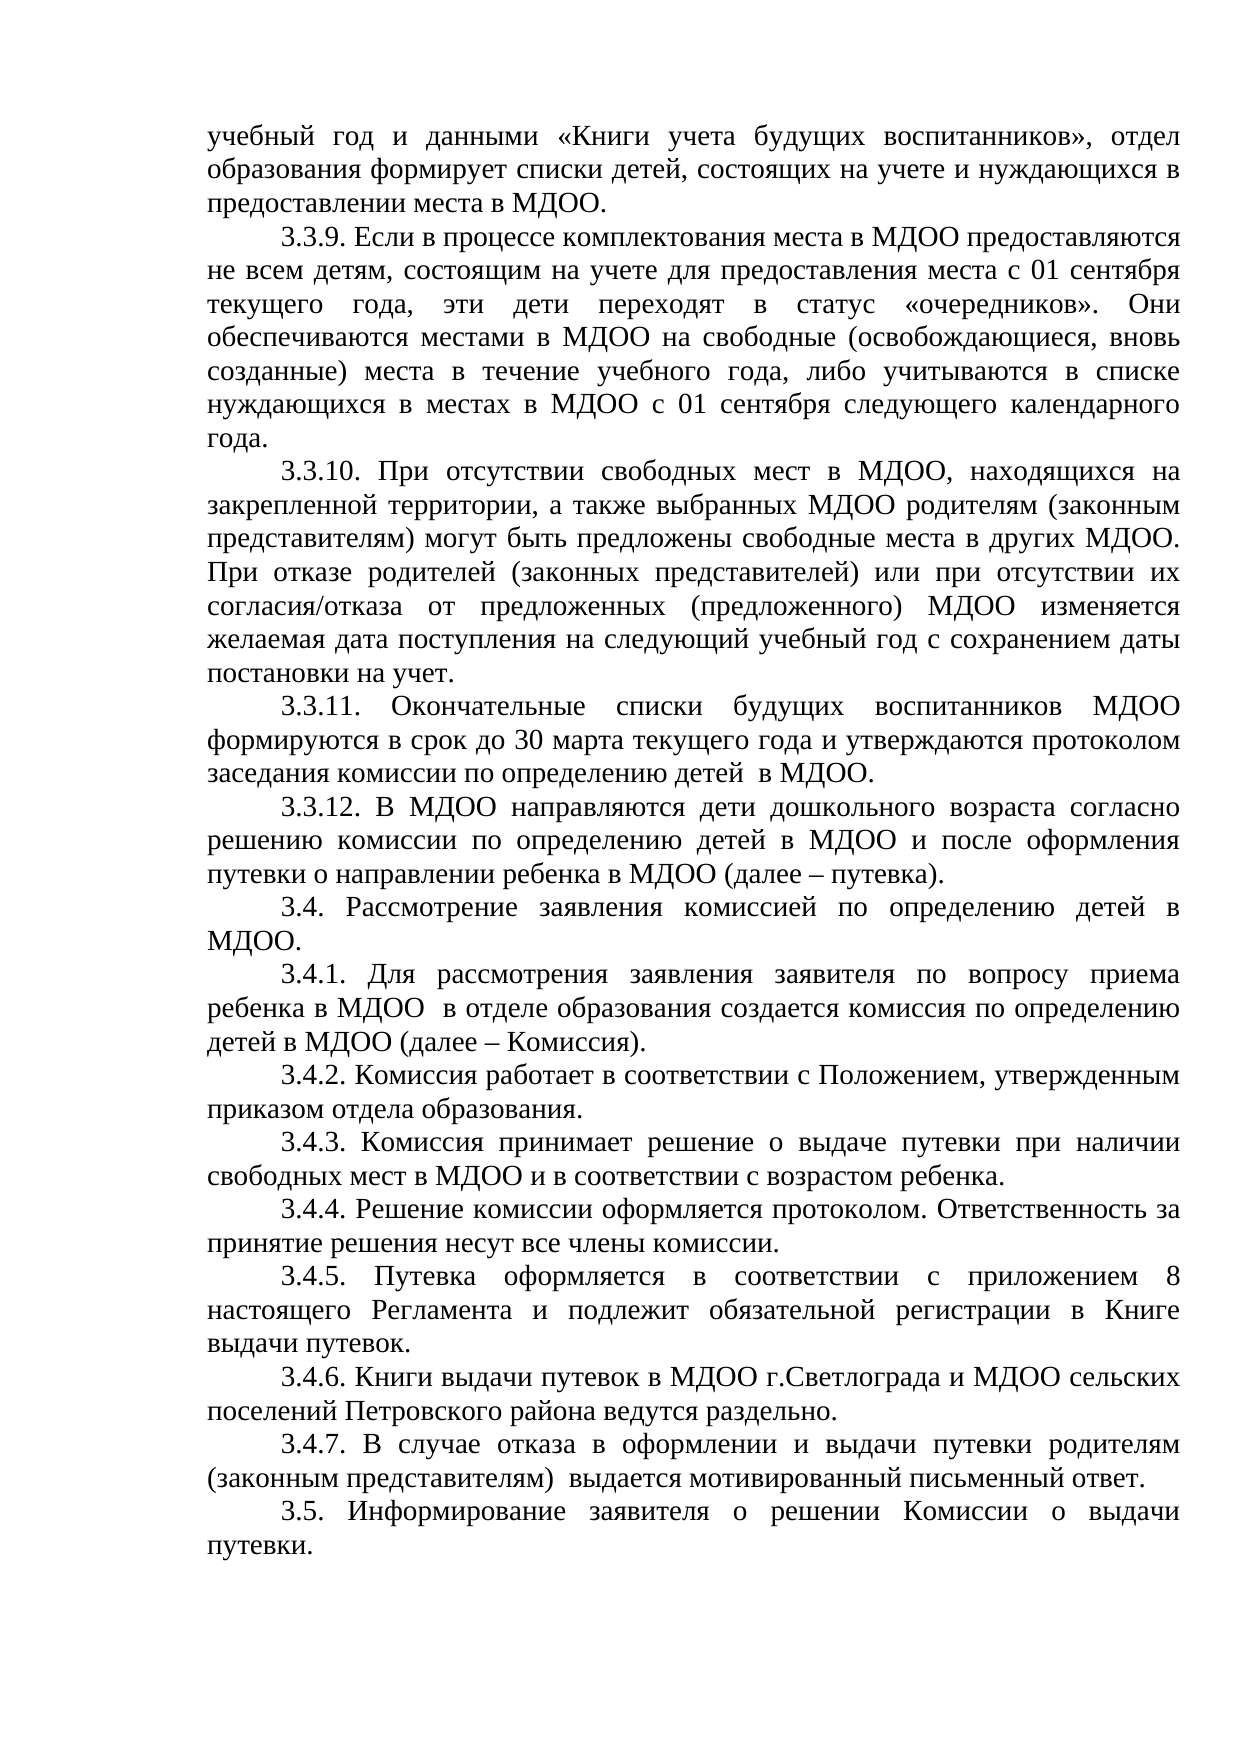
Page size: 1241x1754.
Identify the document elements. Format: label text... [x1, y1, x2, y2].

text 3.4.6. Книги выдачи путевок в МДОО г.Светлограда и МДОО сельских поселений Петровского района ведутся раздельно. [207, 1359, 1181, 1426]
text 3.4.1. Для рассмотрения заявления заявителя по вопросу приема ребенка в МДОО в отделе образования создается комиссия по определению детей в МДОО (далее – Комиссия). [207, 957, 1181, 1057]
text 3.3.12. В МДОО направляются дети дошкольного возраста согласно решению комиссии по определению детей в МДОО и после оформления путевки о направлении ребенка в МДОО (далее – путевка). [207, 789, 1181, 889]
text 3.3.11. Окончательные списки будущих воспитанников МДОО формируются в срок до 30 марта текущего года и утверждаются протоколом заседания комиссии по определению детей в МДОО. [207, 688, 1181, 789]
text 3.4. Рассмотрение заявления комиссией по определению детей в МДОО. [207, 889, 1181, 957]
text 3.4.3. Комиссия принимает решение о выдаче путевки при наличии свободных мест в МДОО и в соответствии с возрастом ребенка. [207, 1124, 1181, 1191]
text 3.4.5. Путевка оформляется в соответствии с приложением 8 настоящего Регламента и подлежит обязательной регистрации в Книге выдачи путевок. [207, 1258, 1181, 1359]
text 3.4.7. В случае отказа в оформлении и выдачи путевки родителям (законным представителям) выдается мотивированный письменный ответ. [207, 1426, 1181, 1493]
text 3.4.4. Решение комиссии оформляется протоколом. Ответственность за принятие решения несут все члены комиссии. [207, 1191, 1181, 1258]
text 3.3.10. При отсутствии свободных мест в МДОО, находящихся на закрепленной территории, а также выбранных МДОО родителям (законным представителям) могут быть предложены свободные места в других МДОО. При отказе родителей (законных представителей) или при отсутствии их согласия/отказа от предложенных (предложенного) МДОО изменяется желаемая дата поступления на следующий учебный год с сохранением даты постановки на учет. [207, 453, 1181, 688]
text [207, 118, 1181, 219]
text 3.4.2. Комиссия работает в соответствии с Положением, утвержденным приказом отдела образования. [207, 1057, 1181, 1124]
text 3.5. Информирование заявителя о решении Комиссии о выдачи путевки. [207, 1493, 1181, 1560]
text 3.3.9. Если в процессе комплектования места в МДОО предоставляются не всем детям, состоящим на учете для предоставления места с 01 сентября текущего года, эти дети переходят в статус «очередников». Они обеспечиваются местами в МДОО на свободные (освобождающиеся, вновь созданные) места в течение учебного года, либо учитываются в списке нуждающихся в местах в МДОО с 01 сентября следующего календарного года. [207, 219, 1181, 453]
